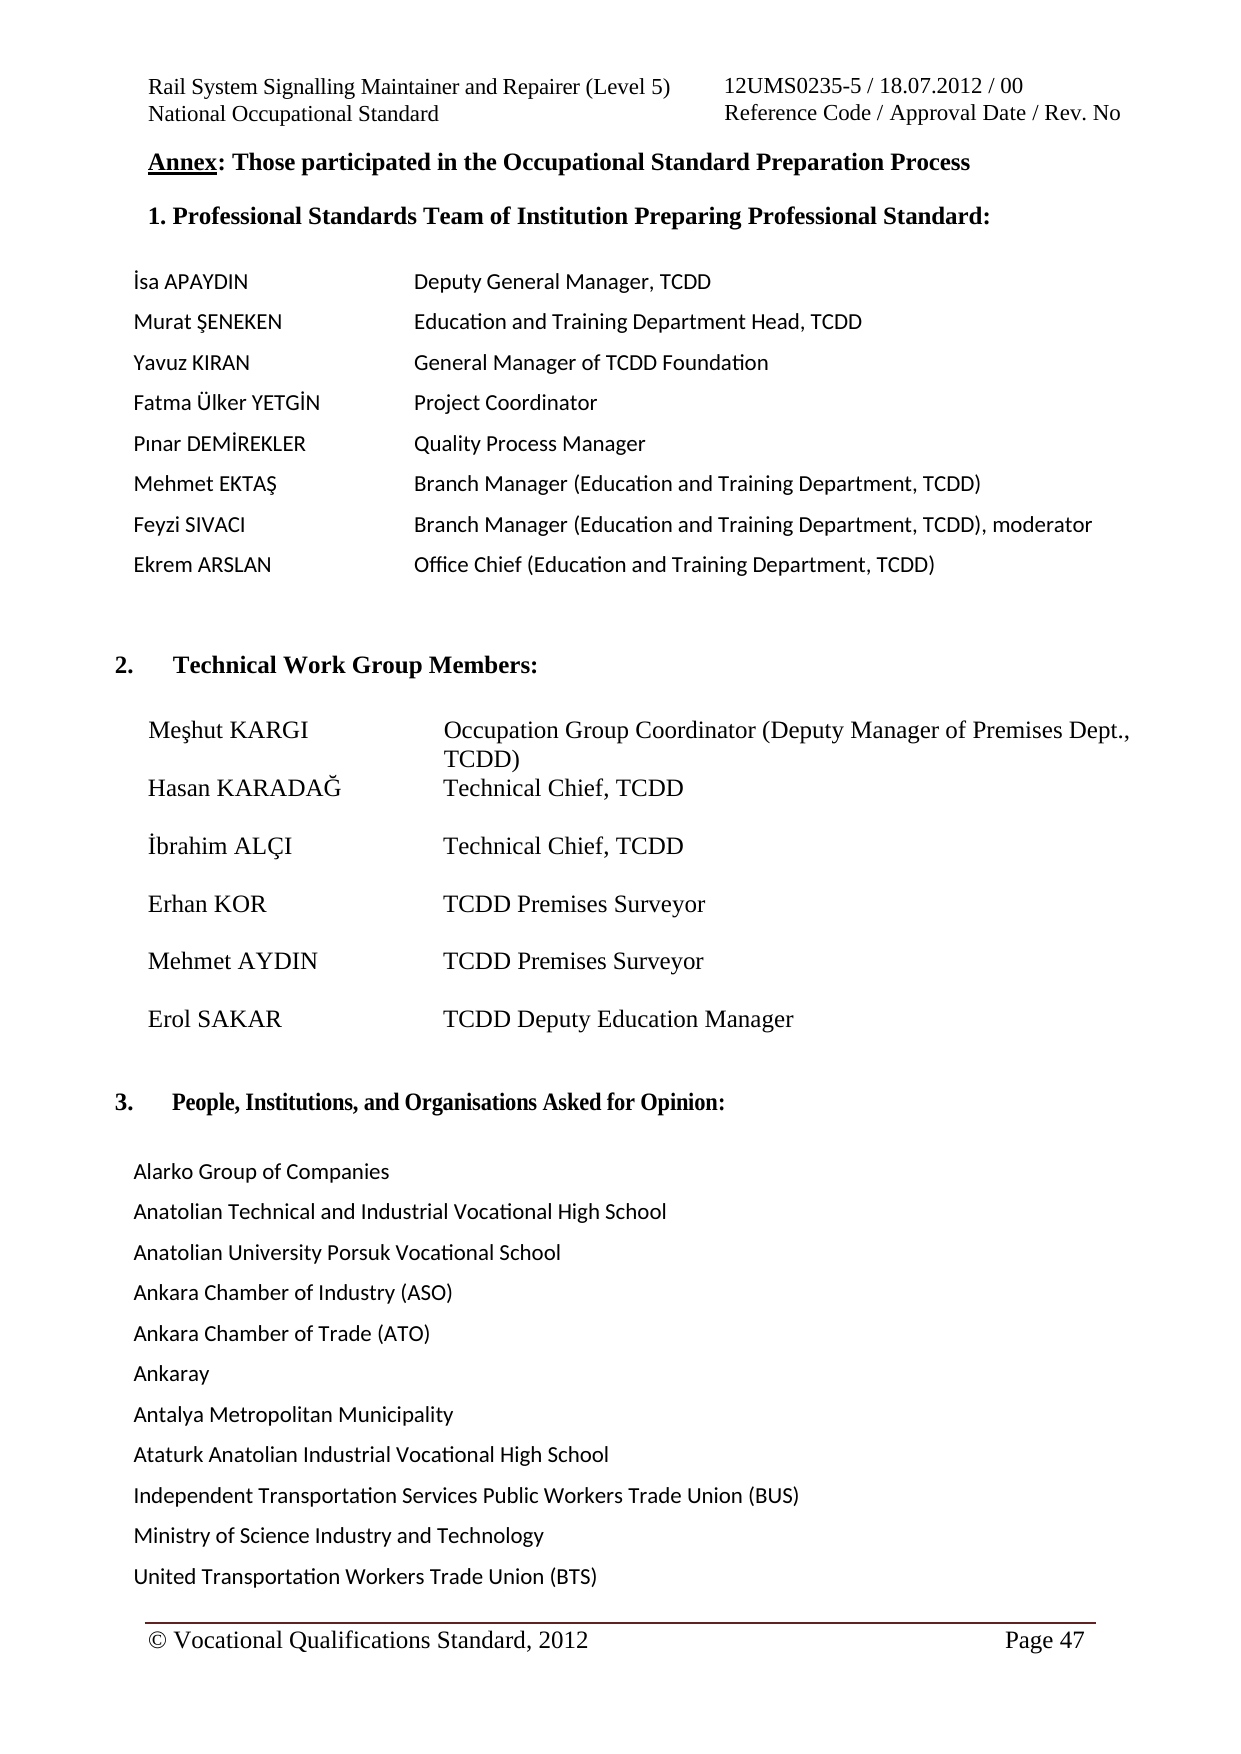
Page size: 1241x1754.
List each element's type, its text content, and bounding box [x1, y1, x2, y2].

text Ekrem ARSLAN Office Chief (Education and Training Department, TCDD) [133, 551, 1134, 579]
text Feyzi SIVACI Branch Manager (Education and Training Department, TCDD), moderator [133, 510, 1134, 538]
text Ankaray [133, 1359, 1134, 1387]
text Meşhut KARGI Occupation Group Coordinator (Deputy Manager of Premises Dept., TCDD) [148, 715, 1134, 773]
text İbrahim ALÇI Technical Chief, TCDD [148, 831, 1134, 860]
subtitle People, Institutions, and Organisations Asked for Opinion: [114, 1087, 1134, 1116]
text Alarko Group of Companies [133, 1157, 1134, 1185]
text Fatma Ülker YETGİN Project Coordinator [133, 388, 1134, 417]
text Anatolian University Porsuk Vocational School [133, 1238, 1134, 1266]
subtitle Annex: Those participated in the Occupational Standard Preparation Process [148, 147, 1134, 176]
text Ataturk Anatolian Industrial Vocational High School [133, 1440, 1134, 1468]
text Yavuz KIRAN General Manager of TCDD Foundation [133, 348, 1134, 376]
text Ankara Chamber of Trade (ATO) [133, 1319, 1134, 1347]
text Antalya Metropolitan Municipality [133, 1400, 1134, 1428]
text Independent Transportation Services Public Workers Trade Union (BUS) [133, 1481, 1134, 1509]
text Murat ŞENEKEN Education and Training Department Head, TCDD [133, 307, 1134, 336]
text Anatolian Technical and Industrial Vocational High School [133, 1197, 1134, 1225]
text Pınar DEMİREKLER Quality Process Manager [133, 429, 1134, 457]
text Ankara Chamber of Industry (ASO) [133, 1278, 1134, 1306]
text Erol SAKAR TCDD Deputy Education Manager [148, 1004, 1134, 1032]
text Ministry of Science Industry and Technology [133, 1521, 1134, 1549]
text Mehmet EKTAŞ Branch Manager (Education and Training Department, TCDD) [133, 469, 1134, 498]
text İsa APAYDIN Deputy General Manager, TCDD [133, 267, 1134, 295]
text Erhan KOR TCDD Premises Surveyor [148, 889, 1134, 918]
list Professional Standards Team of Institution Preparing Professional Standard: [148, 201, 1134, 230]
text Hasan KARADAĞ Technical Chief, TCDD [148, 773, 1030, 802]
text United Transportation Workers Trade Union (BTS) [133, 1562, 1134, 1590]
text Mehmet AYDIN TCDD Premises Surveyor [148, 946, 1134, 975]
subtitle Technical Work Group Members: [114, 650, 1134, 678]
